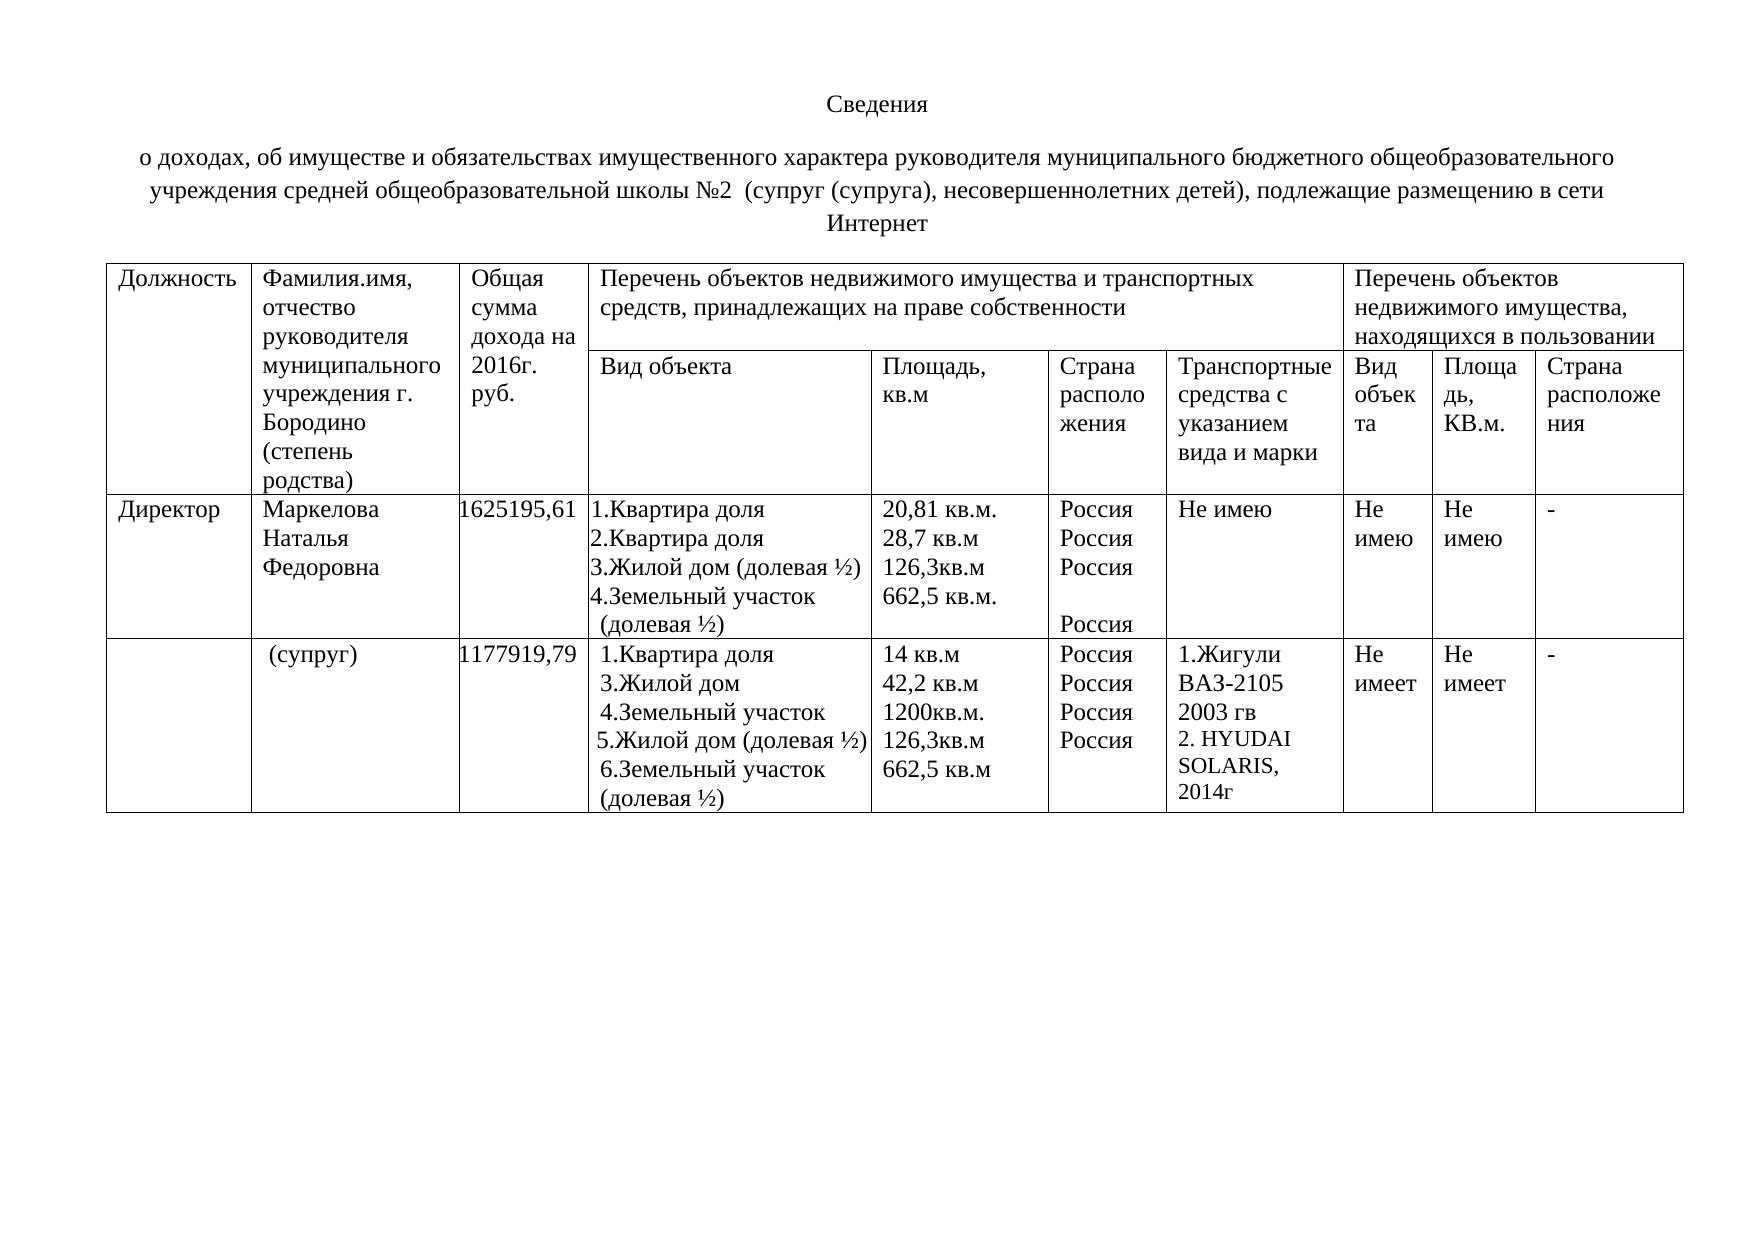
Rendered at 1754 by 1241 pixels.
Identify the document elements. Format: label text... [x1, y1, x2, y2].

table_cell 1625195,61 [460, 495, 588, 638]
table_cell 1.Квартира доля 3.Жилой дом 4.Земельный участок 5.Жилой дом (долевая ½) 6.Земельный участок (долевая ½) [589, 639, 871, 812]
table_cell Не имеет [1344, 639, 1432, 812]
text о доходах, об имуществе и обязательствах имущественного характера руководителя муниципального бюджетного общеобразовательного учреждения средней общеобразовательной школы №2 (супруг (супруга), несовершеннолетних детей), подлежащие размещению в сети Интернет [118, 142, 1636, 237]
text Сведения [118, 89, 1636, 117]
table_header Перечень объектов недвижимого имущества, находящихся в пользовании [1344, 264, 1683, 350]
table_cell Вид объекта [1344, 351, 1432, 493]
table_header Общая сумма дохода на 2016г. руб. [460, 264, 588, 493]
table_cell Россия Россия Россия Россия [1049, 495, 1166, 638]
table_header Должность [107, 264, 251, 493]
table_cell 1.Квартира доля 2.Квартира доля 3.Жилой дом (долевая ½) 4.Земельный участок (долевая ½) [589, 495, 871, 638]
table_cell Не имеет [1433, 639, 1535, 812]
table_cell Страна расположения [1536, 351, 1683, 493]
table_cell 14 кв.м 42,2 кв.м 1200кв.м. 126,3кв.м 662,5 кв.м [872, 639, 1048, 812]
table_cell (супруг) [252, 639, 459, 812]
table_cell - [1536, 495, 1683, 638]
table_cell Площадь, КВ.м. [1433, 351, 1535, 493]
table_cell Площадь, кв.м [872, 351, 1048, 493]
table_header Перечень объектов недвижимого имущества и транспортных средств, принадлежащих на праве собственности [589, 264, 1343, 350]
table_cell Россия Россия Россия Россия [1049, 639, 1166, 812]
table_cell 1177919,79 [460, 639, 588, 812]
table_cell Страна расположения [1049, 351, 1166, 493]
table_cell Директор [107, 495, 251, 638]
table_cell Не имею [1344, 495, 1432, 638]
table_cell Маркелова Наталья Федоровна [252, 495, 459, 638]
table_cell Вид объекта [589, 351, 871, 493]
table_cell [107, 639, 251, 812]
table_cell 20,81 кв.м. 28,7 кв.м 126,3кв.м 662,5 кв.м. [872, 495, 1048, 638]
table_cell Не имею [1167, 495, 1343, 638]
table_header Фамилия.имя, отчество руководителя муниципального учреждения г. Бородино (степень родства) [252, 264, 459, 493]
table_cell Не имею [1433, 495, 1535, 638]
table_cell 1.Жигули ВАЗ-2105 2003 гв 2. HYUDAI SOLARIS, 2014г [1167, 639, 1343, 812]
table_cell Транспортные средства с указанием вида и марки [1167, 351, 1343, 493]
table_cell - [1536, 639, 1683, 812]
